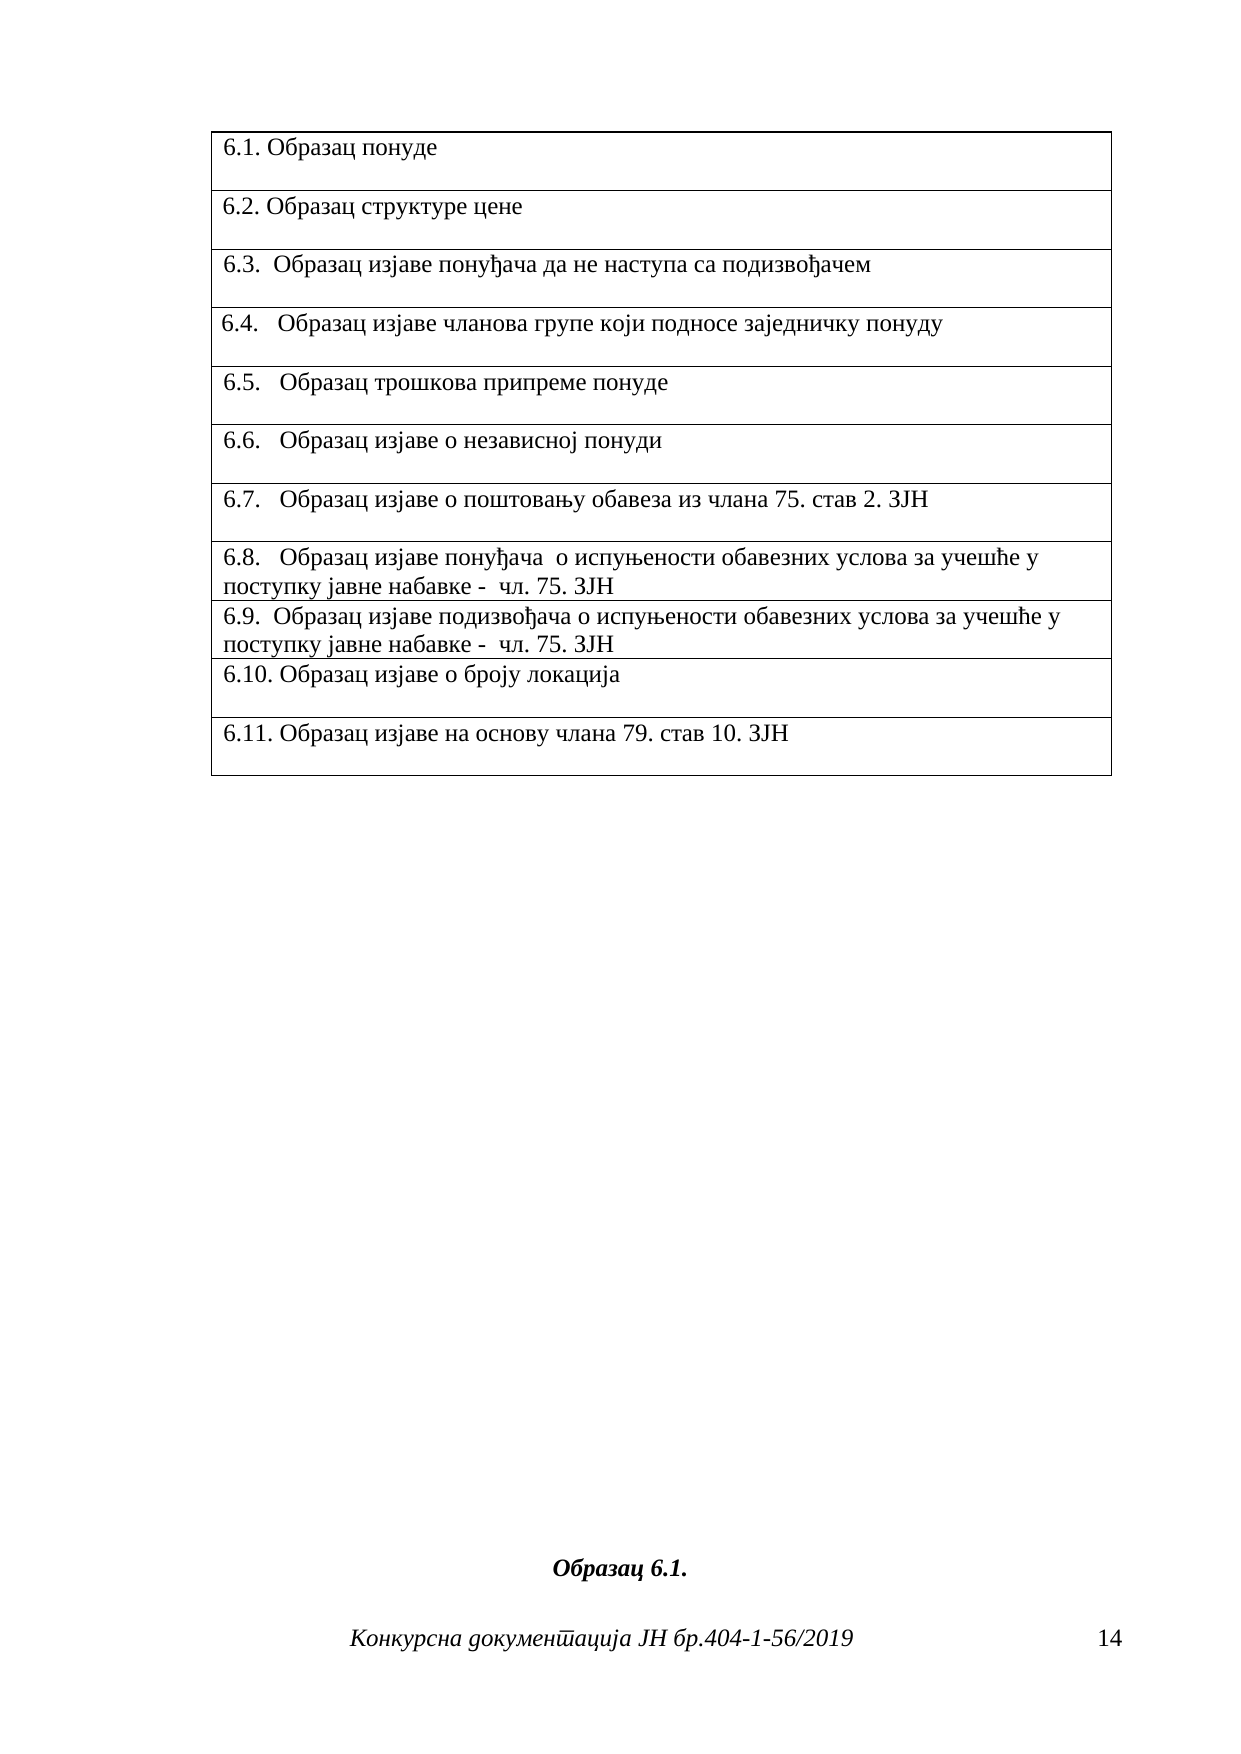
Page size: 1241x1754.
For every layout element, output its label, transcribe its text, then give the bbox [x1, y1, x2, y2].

table_cell 6.3. Образац изјаве понуђача да не наступа са подизвођачем [212, 250, 1111, 307]
table_cell 6.2. Образац структуре цене [212, 191, 1111, 248]
table_cell 6.11. Образац изјаве на основу члана 79. став 10. ЗЈН [212, 718, 1111, 775]
table_cell 6.10. Образац изјаве o броју локација [212, 659, 1111, 717]
text Образац 6.1. [118, 1553, 1122, 1581]
table_cell 6.4. Образац изјаве чланова групе који подносе заједничку понуду [212, 308, 1111, 366]
table_cell 6.8. Образац изјаве понуђача о испуњености обавезних услова за учешће у поступку јавне набавке - чл. 75. ЗЈН [212, 542, 1111, 600]
table_cell 6.6. Образац изјаве о независној понуди [212, 425, 1111, 483]
table_cell 6.7. Образац изјаве о поштовању обавеза из члана 75. став 2. ЗЈН [212, 484, 1111, 541]
table_cell 6.9. Образац изјаве подизвођача о испуњености обавезних услова за учешће у поступку јавне набавке - чл. 75. ЗЈН [212, 601, 1111, 658]
table_cell 6.5. Образац трошкова припреме понуде [212, 367, 1111, 424]
table_header 6.1. Образац понуде [212, 133, 1111, 190]
